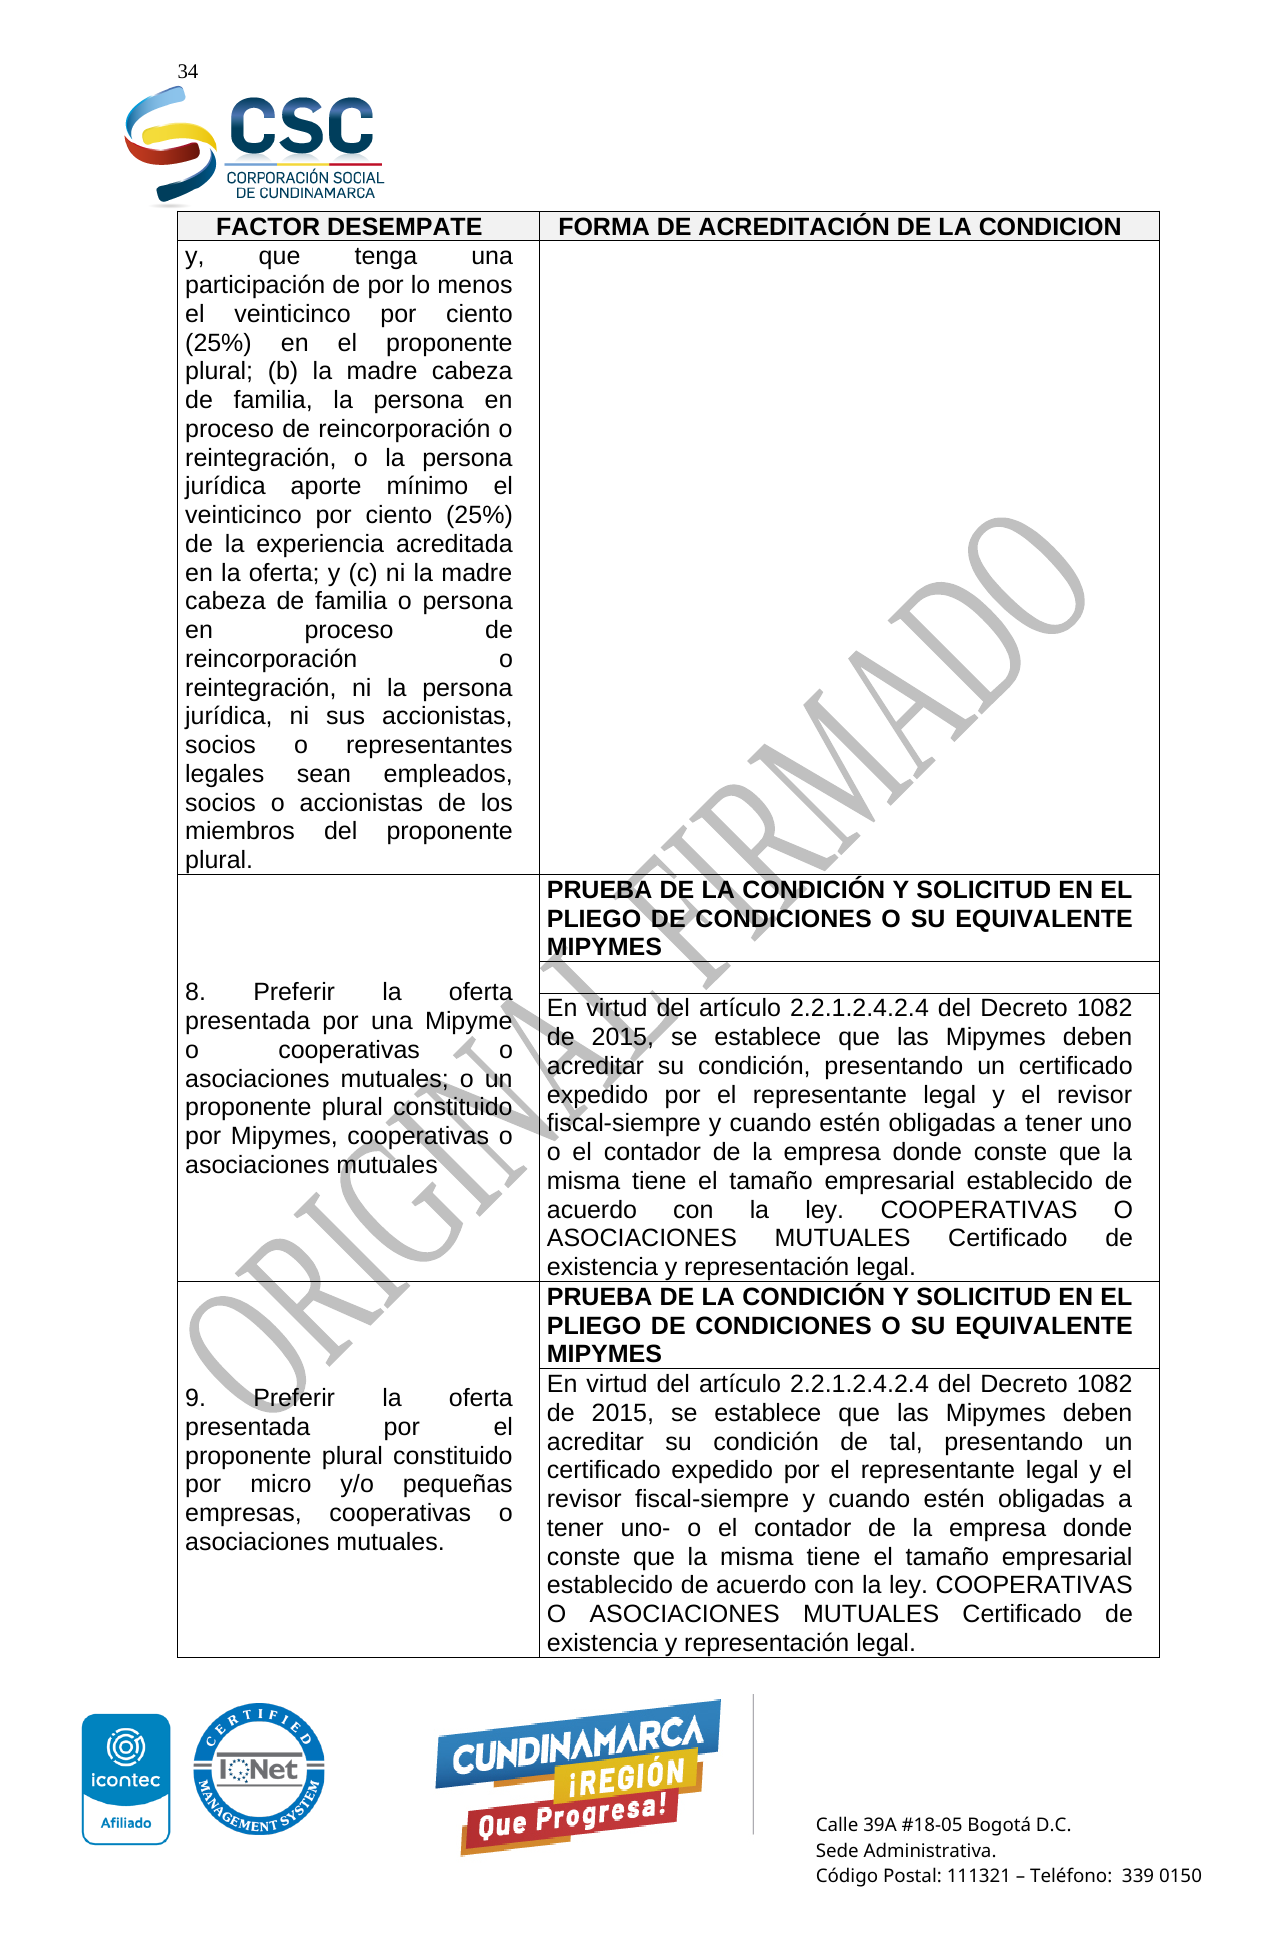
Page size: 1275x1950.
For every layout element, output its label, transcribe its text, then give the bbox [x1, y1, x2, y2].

table_cell PRUEBA DE LA CONDICIÓN Y SOLICITUD EN EL PLIEGO DE CONDICIONES O SU EQUIVALENTE MIPYMES [540, 875, 1159, 961]
picture [193, 1703, 325, 1835]
table_header FORMA DE ACREDITACIÓN DE LA CONDICION [540, 212, 1159, 240]
table_cell PRUEBA DE LA CONDICIÓN Y SOLICITUD EN EL PLIEGO DE CONDICIONES O SU EQUIVALENTE MIPYMES [540, 1282, 1159, 1368]
table_header FACTOR DESEMPATE [178, 212, 539, 240]
picture [415, 1694, 763, 1923]
picture [67, 1698, 184, 1855]
table_cell En virtud del artículo 2.2.1.2.4.2.4 del Decreto 1082 de 2015, se establece que las Mipymes deben acreditar su condición, presentando un certificado expedido por el representante legal y el revisor fiscal-siempre y cuando estén obligadas a tener uno o el contador de la empresa donde conste que la misma tiene el tamaño empresarial establecido de acuerdo con la ley. COOPERATIVAS O ASOCIACIONES MUTUALES Certificado de existencia y representación legal. [540, 994, 1159, 1281]
picture [24, 3, 486, 234]
table_cell [540, 962, 1159, 992]
table_cell Acreditar de acuerdo a la forma descrita para el caso de madres cabeza de familia y personas en proceso de reintegración o reincorporación. [540, 241, 1159, 874]
table_cell En virtud del artículo 2.2.1.2.4.2.4 del Decreto 1082 de 2015, se establece que las Mipymes deben acreditar su condición de tal, presentando un certificado expedido por el representante legal y el revisor fiscal-siempre y cuando estén obligadas a tener uno- o el contador de la empresa donde conste que la misma tiene el tamaño empresarial establecido de acuerdo con la ley. COOPERATIVAS O ASOCIACIONES MUTUALES Certificado de existencia y representación legal. [540, 1369, 1159, 1657]
table_cell 8. Preferir la oferta presentada por una Mipyme o cooperativas o asociaciones mutuales; o un proponente plural constituido por Mipymes, cooperativas o asociaciones mutuales [178, 875, 539, 1281]
table_cell 9. Preferir la oferta presentada por el proponente plural constituido por micro y/o pequeñas empresas, cooperativas o asociaciones mutuales. [178, 1282, 539, 1657]
